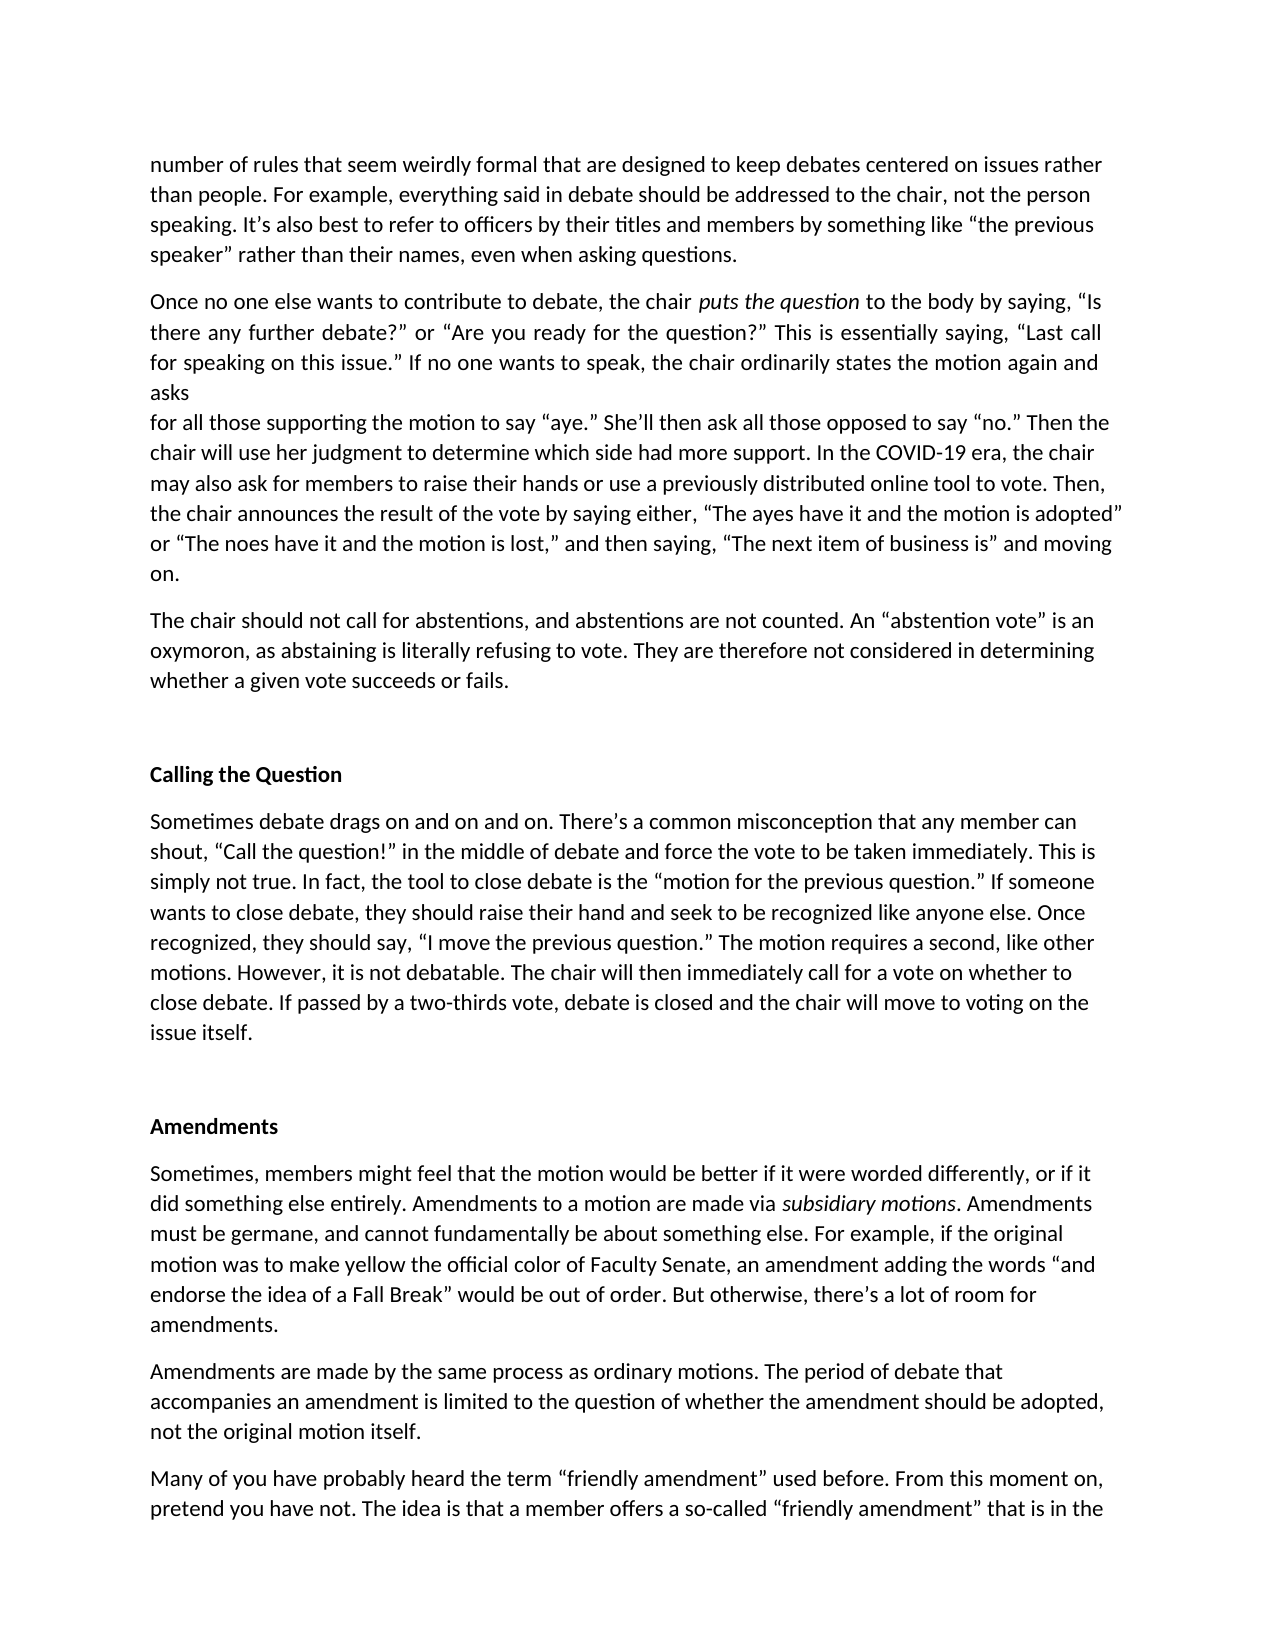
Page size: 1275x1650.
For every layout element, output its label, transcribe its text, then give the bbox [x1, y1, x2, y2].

subtitle Calling the Question [150, 760, 1137, 788]
subtitle Amendments [150, 1112, 1137, 1140]
text The chair should not call for abstentions, and abstentions are not counted. An “abstention vote” is an oxymoron, as abstaining is literally refusing to vote. They are therefore not considered in determining whether a given vote succeeds or fails. [150, 606, 1096, 694]
text Sometimes, members might feel that the motion would be better if it were worded differently, or if it did something else entirely. Amendments to a motion are made via subsidiary motions. Amendments must be germane, and cannot fundamentally be about something else. For example, if the original motion was to make yellow the official color of Faculty Senate, an amendment adding the words “and endorse the idea of a Fall Break” would be out of order. But otherwise, there’s a lot of room for amendments. [150, 1159, 1100, 1338]
text for all those supporting the motion to say “aye.” She’ll then ask all those opposed to say “no.” Then the chair will use her judgment to determine which side had more support. In the COVID-19 era, the chair may also ask for members to raise their hands or use a previously distributed online tool to vote. Then, [150, 408, 1113, 497]
text Amendments are made by the same process as ordinary motions. The period of debate that accompanies an amendment is limited to the question of whether the amendment should be adopted, not the original motion itself. [150, 1357, 1108, 1445]
text Sometimes debate drags on and on and on. There’s a common misconception that any member can shout, “Call the question!” in the middle of debate and force the vote to be taken immediately. This is simply not true. In fact, the tool to close debate is the “motion for the previous question.” If someone wants to close debate, they should raise their hand and seek to be recognized like anyone else. Once recognized, they should say, “I move the previous question.” The motion requires a second, like other motions. However, it is not debatable. The chair will then immediately call for a vote on whether to close debate. If passed by a two-thirds vote, debate is closed and the chair will move to voting on the issue itself. [150, 807, 1119, 1046]
text Once no one else wants to contribute to debate, the chair puts the question to the body by saying, “Is there any further debate?” or “Are you ready for the question?” This is essentially saying, “Last call for speaking on this issue.” If no one wants to speak, the chair ordinarily states the motion again and asks [150, 287, 1102, 406]
text Many of you have probably heard the term “friendly amendment” used before. From this moment on, pretend you have not. The idea is that a member offers a so-called “friendly amendment” that is in the [150, 1464, 1106, 1522]
text number of rules that seem weirdly formal that are designed to keep debates centered on issues rather than people. For example, everything said in debate should be addressed to the chair, not the person speaking. It’s also best to refer to officers by their titles and members by something like “the previous speaker” rather than their names, even when asking questions. [150, 150, 1106, 268]
text the chair announces the result of the vote by saying either, “The ayes have it and the motion is adopted” or “The noes have it and the motion is lost,” and then saying, “The next item of business is” and moving on. [150, 499, 1127, 587]
